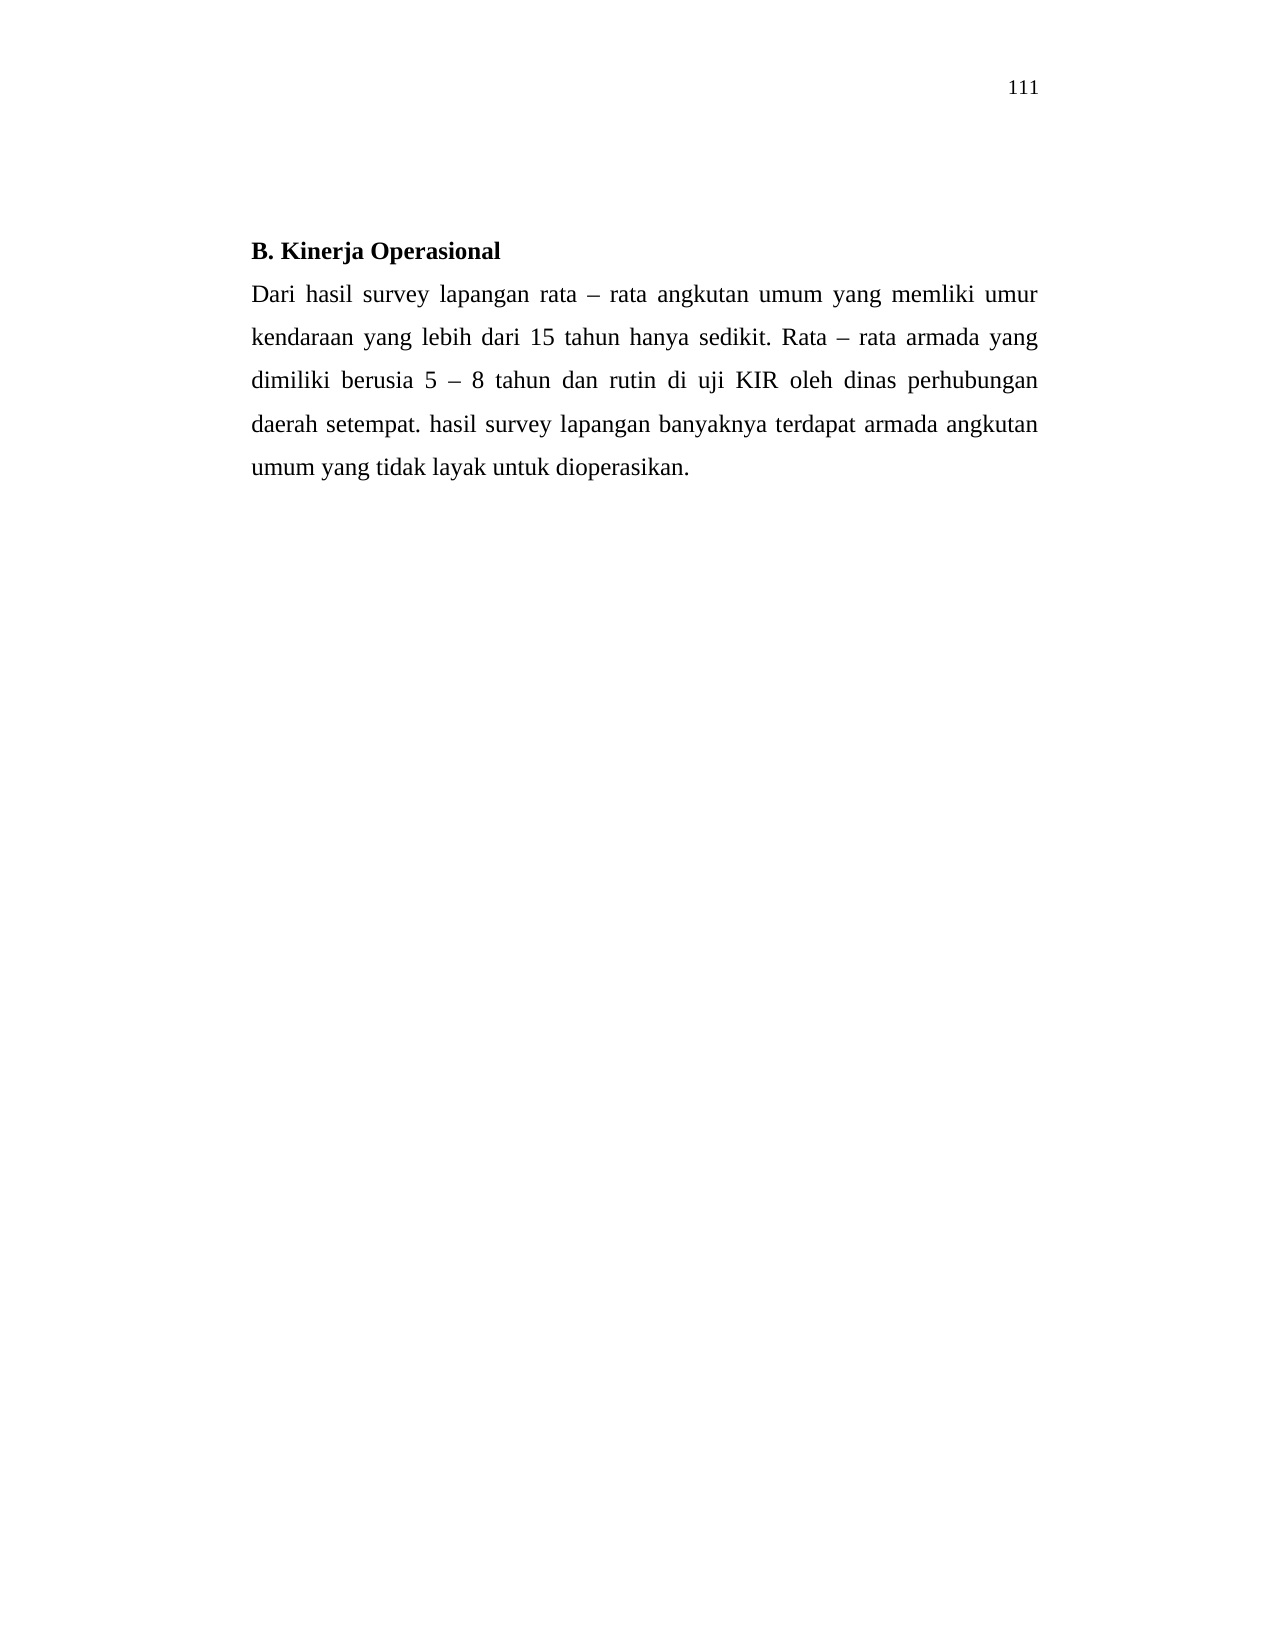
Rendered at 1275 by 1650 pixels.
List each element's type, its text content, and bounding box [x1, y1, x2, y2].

list Kinerja Operasional [251, 236, 1039, 265]
text Dari hasil survey lapangan rata – rata angkutan umum yang memliki umur kendaraan yang lebih dari 15 tahun hanya sedikit. Rata – rata armada yang dimiliki berusia 5 – 8 tahun dan rutin di uji KIR oleh dinas perhubungan daerah setempat. hasil survey lapangan banyaknya terdapat armada angkutan umum yang tidak layak untuk dioperasikan. [251, 279, 1039, 481]
